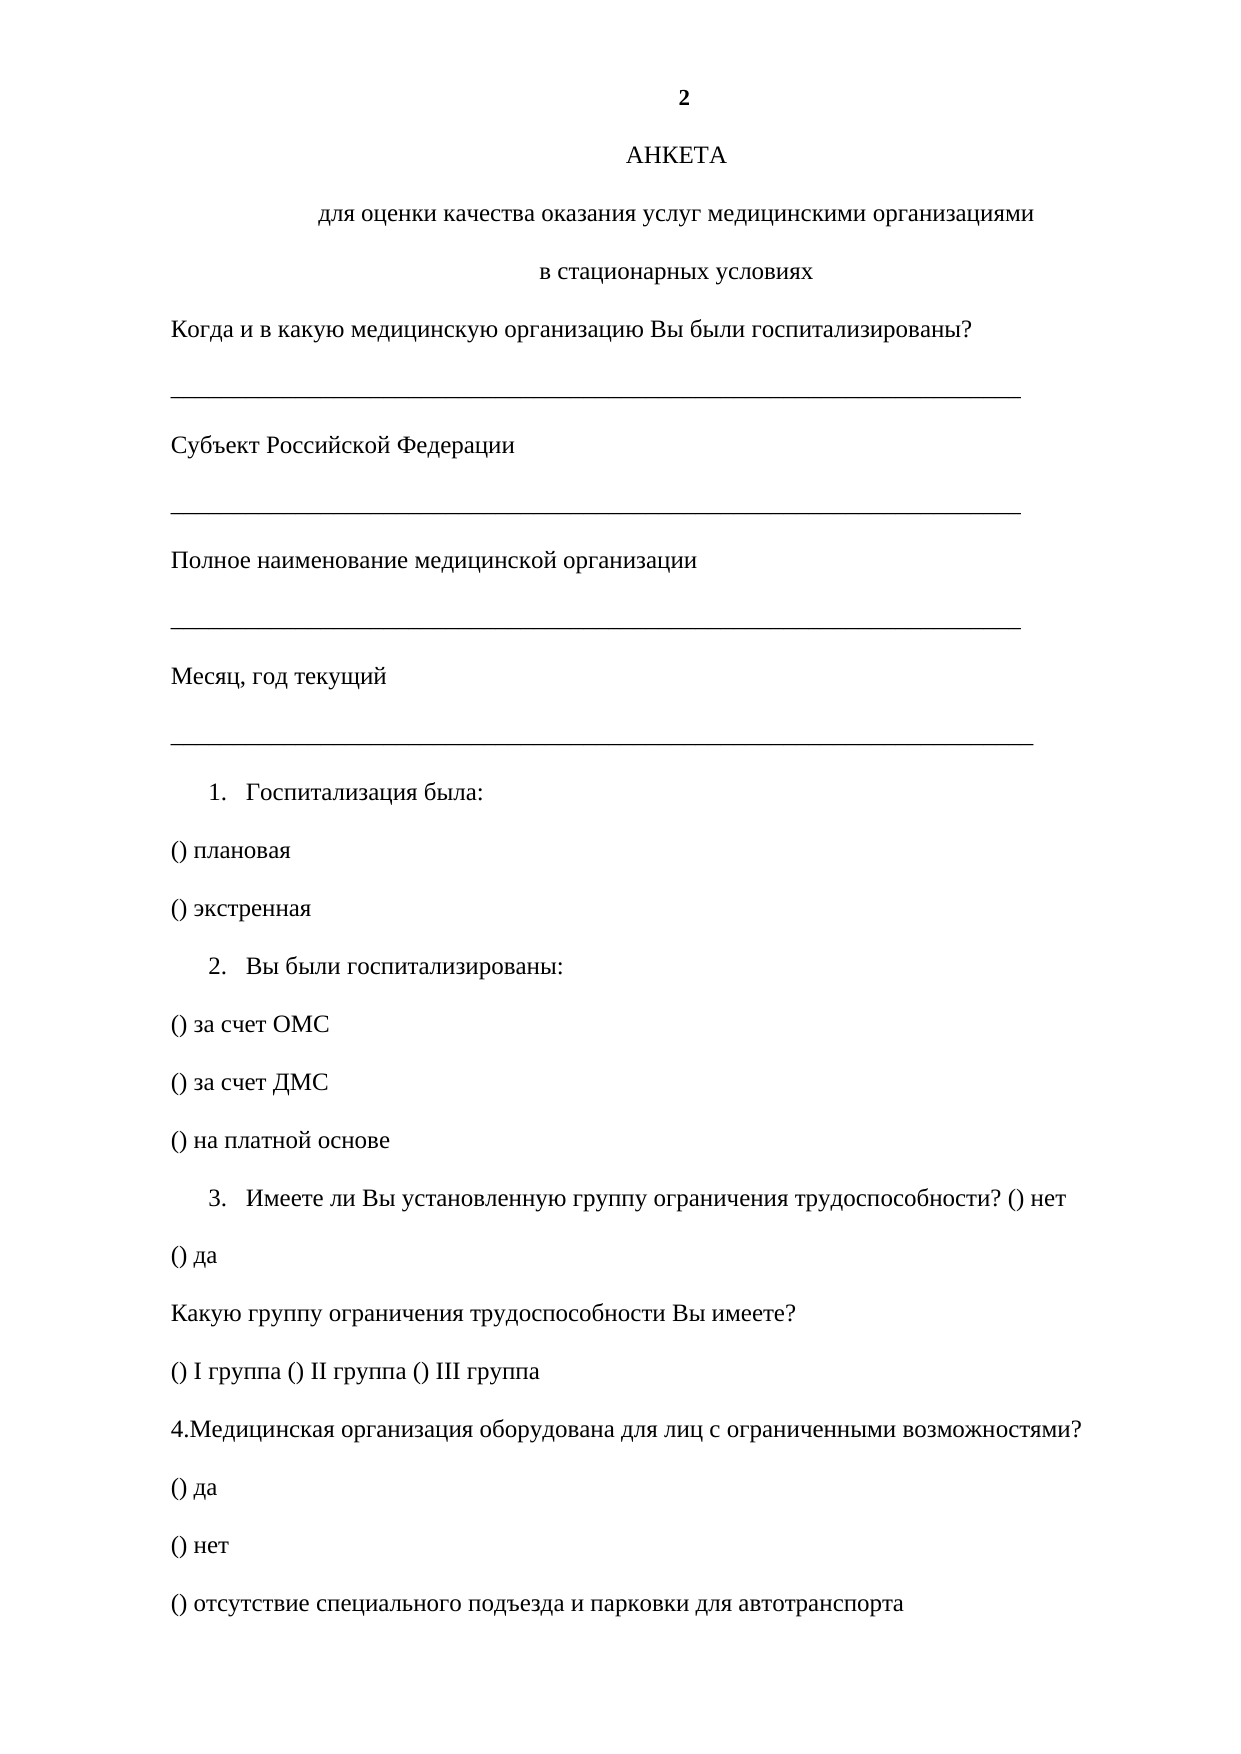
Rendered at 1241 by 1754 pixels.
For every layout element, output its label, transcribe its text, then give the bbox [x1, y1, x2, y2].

text () да [171, 1472, 1182, 1501]
text ____________________________________________________________________ [171, 603, 1182, 632]
text Полное наименование медицинской организации [171, 546, 1182, 574]
list Госпитализация была: [208, 777, 1182, 806]
text () экстренная [171, 893, 1182, 922]
text Когда и в какую медицинскую организацию Вы были госпитализированы? [171, 314, 1182, 343]
list Имеете ли Вы установленную группу ограничения трудоспособности? () нет [208, 1183, 1182, 1211]
text () нет [171, 1530, 1182, 1559]
text АНКЕТА [171, 140, 1182, 169]
text _____________________________________________________________________ [171, 719, 1182, 748]
text () да [171, 1241, 1182, 1269]
text () на платной основе [171, 1125, 1182, 1153]
text () за счет ДМС [171, 1067, 1182, 1096]
text Какую группу ограничения трудоспособности Вы имеете? [171, 1298, 1182, 1327]
text () отсутствие специального подъезда и парковки для автотранспорта [171, 1588, 1182, 1617]
text в стационарных условиях [171, 256, 1182, 285]
list Вы были госпитализированы: [208, 951, 1182, 980]
text ____________________________________________________________________ [171, 372, 1182, 401]
text для оценки качества оказания услуг медицинскими организациями [171, 198, 1182, 227]
text () I группа () II группа () III группа [171, 1356, 1182, 1385]
text () за счет ОМС [171, 1009, 1182, 1038]
text ____________________________________________________________________ [171, 488, 1182, 516]
text 4.Медицинская организация оборудована для лиц с ограниченными возможностями? [171, 1414, 1182, 1443]
text Субъект Российской Федерации [171, 430, 1182, 458]
text () плановая [171, 835, 1182, 864]
text Месяц, год текущий [171, 661, 1182, 690]
